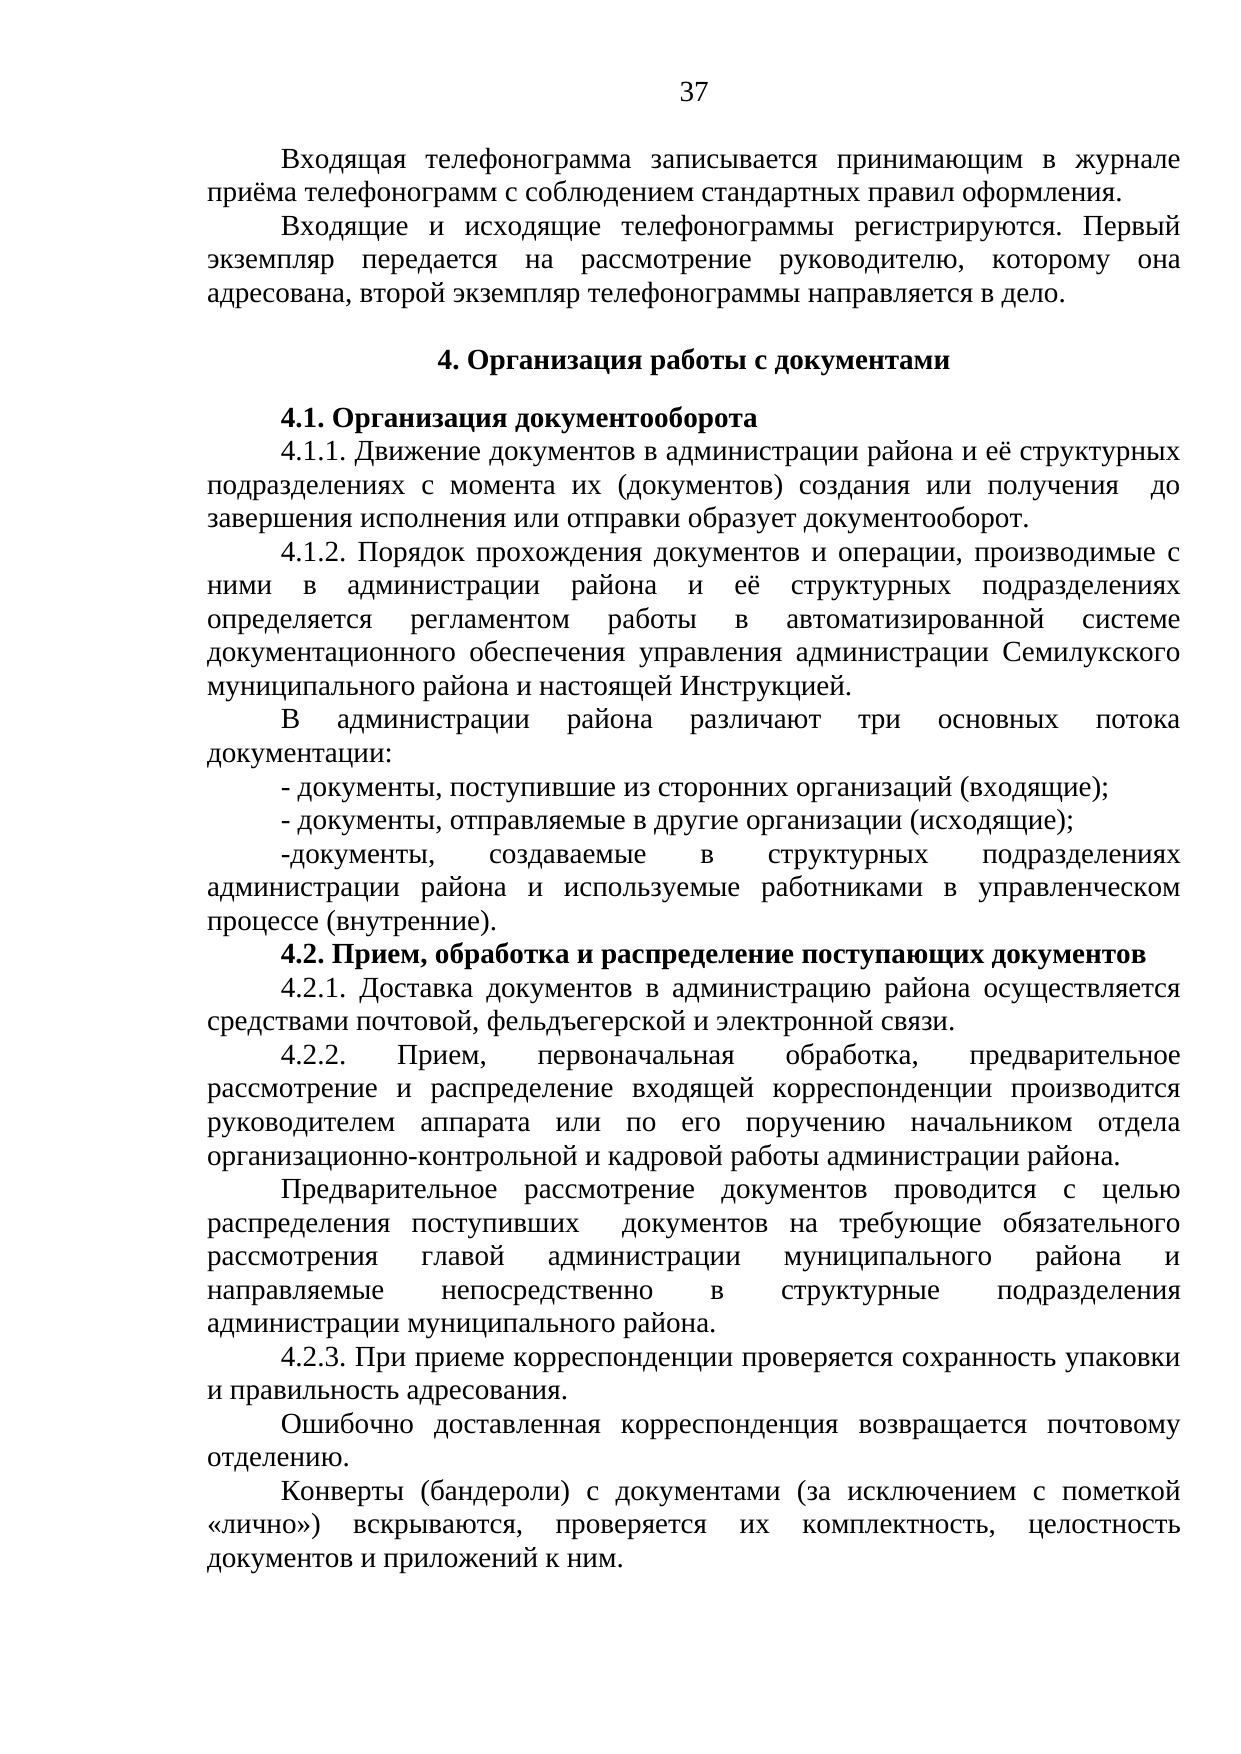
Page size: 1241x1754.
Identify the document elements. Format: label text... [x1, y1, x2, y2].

text Конверты (бандероли) с документами (за исключением с пометкой «лично») вскрываются, проверяется их комплектность, целостность документов и приложений к ним. [207, 1473, 1181, 1574]
text 4.1.2. Порядок прохождения документов и операции, производимые с ними в администрации района и её структурных подразделениях определяется регламентом работы в автоматизированной системе документационного обеспечения управления администрации Семилукского муниципального района и настоящей Инструкцией. [207, 534, 1181, 702]
text Ошибочно доставленная корреспонденция возвращается почтовому отделению. [207, 1406, 1181, 1473]
text 4.2. Прием, обработка и распределение поступающих документов [207, 936, 1181, 970]
text Входящие и исходящие телефонограммы регистрируются. Первый экземпляр передается на рассмотрение руководителю, которому она адресована, второй экземпляр телефонограммы направляется в дело. [207, 208, 1181, 309]
text 4.1. Организация документооборота [207, 400, 1181, 433]
text -документы, создаваемые в структурных подразделениях администрации района и используемые работниками в управленческом процессе (внутренние). [207, 836, 1181, 936]
text - документы, поступившие из сторонних организаций (входящие); [207, 769, 1181, 802]
text - документы, отправляемые в другие организации (исходящие); [207, 802, 1181, 836]
text Предварительное рассмотрение документов проводится с целью распределения поступивших документов на требующие обязательного рассмотрения главой администрации муниципального района и направляемые непосредственно в структурные подразделения администрации муниципального района. [207, 1171, 1181, 1339]
text 4.2.2. Прием, первоначальная обработка, предварительное рассмотрение и распределение входящей корреспонденции производится руководителем аппарата или по его поручению начальником отдела организационно-контрольной и кадровой работы администрации района. [207, 1037, 1181, 1171]
text 4. Организация работы с документами [207, 342, 1181, 376]
text 4.2.3. При приеме корреспонденции проверяется сохранность упаковки и правильность адресования. [207, 1339, 1181, 1406]
text 4.1.1. Движение документов в администрации района и её структурных подразделениях с момента их (документов) создания или получения до завершения исполнения или отправки образует документооборот. [207, 433, 1181, 534]
text Входящая телефонограмма записывается принимающим в журнале приёма телефонограмм с соблюдением стандартных правил оформления. [207, 141, 1181, 208]
text 4.2.1. Доставка документов в администрацию района осуществляется средствами почтовой, фельдъегерской и электронной связи. [207, 970, 1181, 1037]
text В администрации района различают три основных потока документации: [207, 702, 1181, 769]
